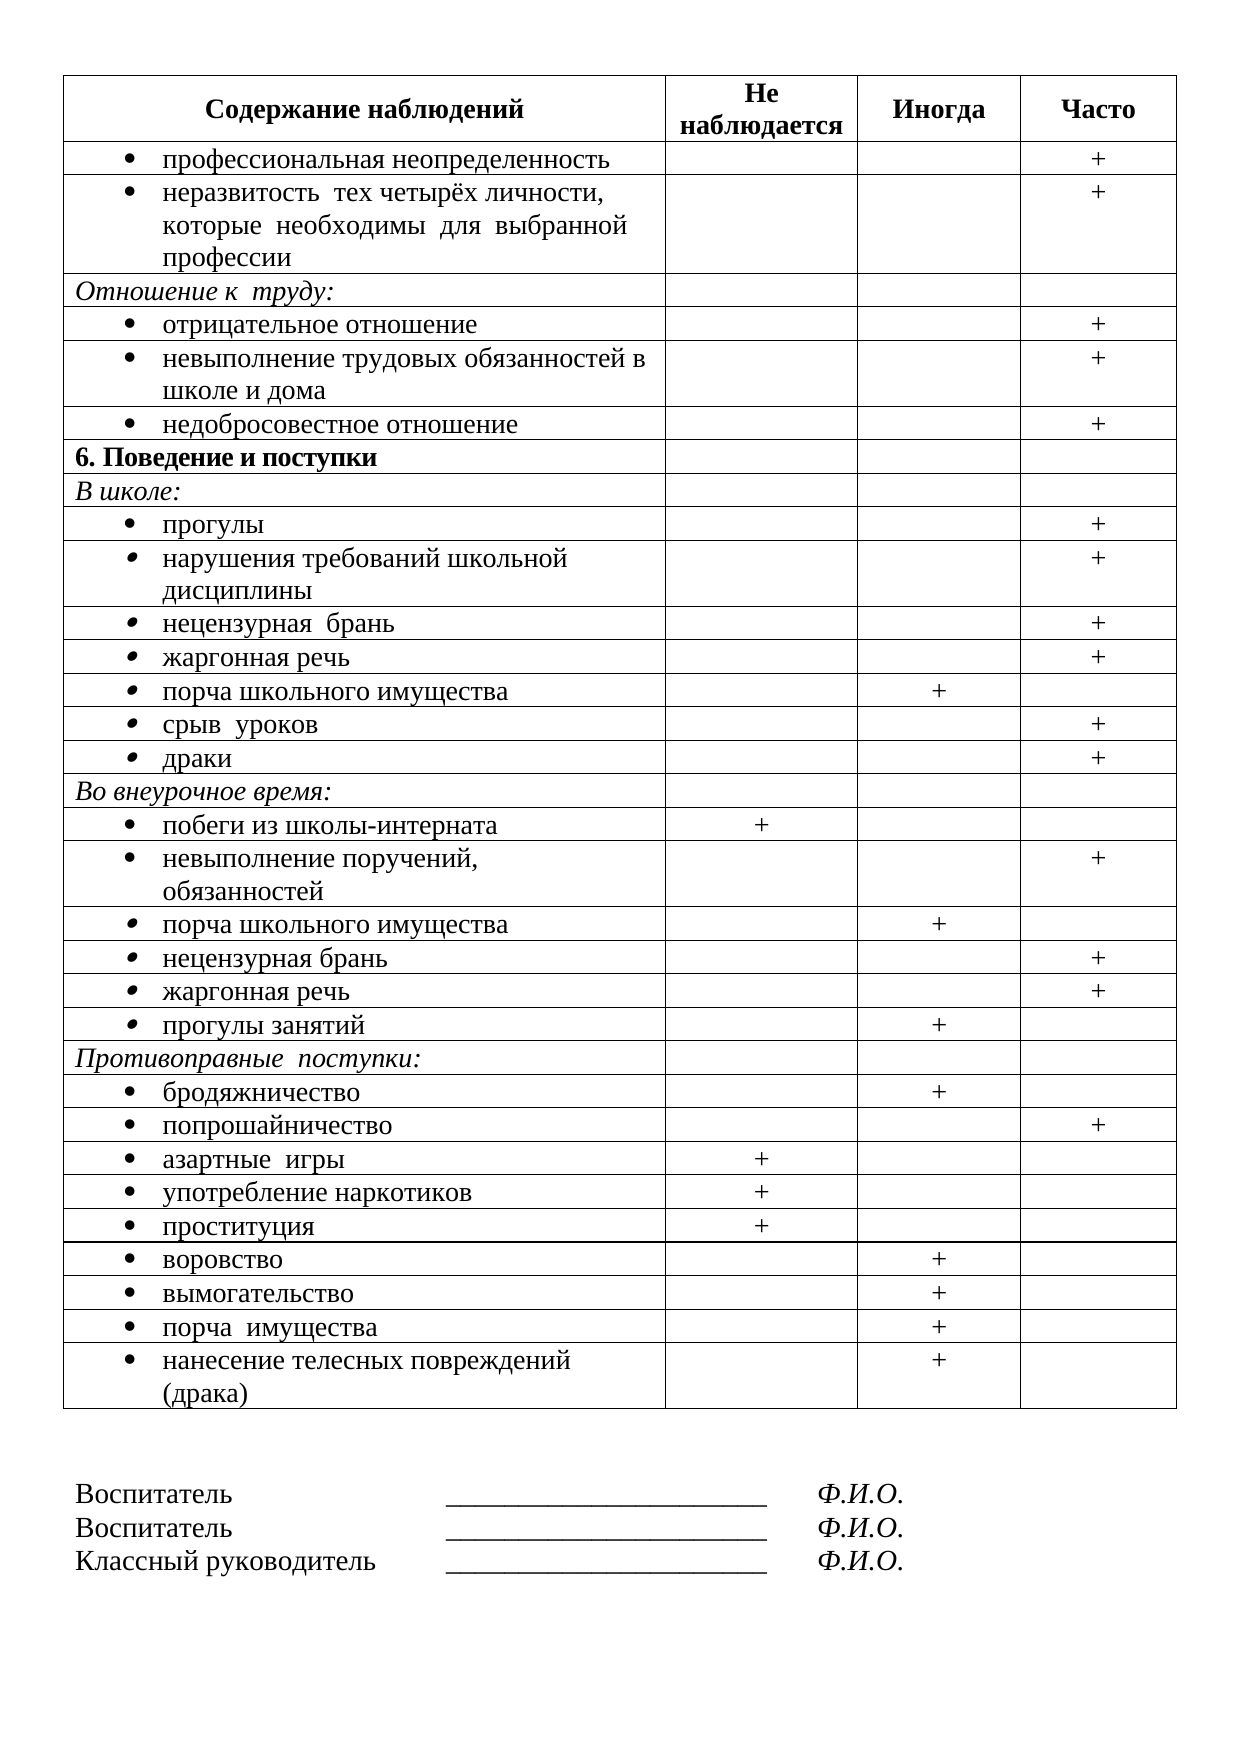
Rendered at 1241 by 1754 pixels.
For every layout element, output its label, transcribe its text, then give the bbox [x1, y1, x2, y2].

table_cell [1021, 1075, 1176, 1107]
table_cell нанесение телесных повреждений (драка) [64, 1343, 665, 1408]
table_cell [858, 607, 1020, 639]
table_cell вымогательство [64, 1276, 665, 1308]
table_cell [858, 474, 1020, 506]
table_cell + [1021, 607, 1176, 639]
table_cell + [858, 1310, 1020, 1342]
table_cell + [666, 808, 857, 840]
table_header Воспитатель [64, 1476, 434, 1510]
table_cell Противоправные поступки: [64, 1041, 665, 1074]
table_cell [666, 541, 857, 606]
table_cell + [1021, 541, 1176, 606]
table_cell ______________________ [435, 1543, 806, 1577]
table_cell + [858, 1243, 1020, 1275]
table_cell [1021, 674, 1176, 706]
table_cell [666, 1075, 857, 1107]
table_cell [858, 1142, 1020, 1174]
table_cell азартные игры [64, 1142, 665, 1174]
table_cell [858, 707, 1020, 740]
table_cell [858, 1209, 1020, 1241]
table_cell Классный руководитель [64, 1543, 434, 1577]
table_cell недобросовестное отношение [64, 407, 665, 439]
table_cell [1021, 1343, 1176, 1408]
table_cell [858, 1108, 1020, 1141]
table_cell [666, 841, 857, 906]
table_cell [666, 640, 857, 673]
table_cell жаргонная речь [64, 640, 665, 673]
table_cell [1021, 808, 1176, 840]
table_cell [858, 142, 1020, 174]
table_cell + [858, 1343, 1020, 1408]
table_cell употребление наркотиков [64, 1175, 665, 1208]
table_cell + [666, 1175, 857, 1208]
table_cell [666, 1108, 857, 1141]
table_cell порча имущества [64, 1310, 665, 1342]
table_header Содержание наблюдений [64, 76, 665, 141]
table_cell [858, 274, 1020, 306]
table_cell бродяжничество [64, 1075, 665, 1107]
table_cell ______________________ [435, 1510, 806, 1543]
table_cell [666, 142, 857, 174]
table_cell профессиональная неопределенность [64, 142, 665, 174]
table_cell [1021, 1310, 1176, 1342]
table_cell [858, 1175, 1020, 1208]
table_cell Ф.И.О. [806, 1510, 1176, 1543]
table_cell [858, 440, 1020, 473]
table_cell Воспитатель [64, 1510, 434, 1543]
table_cell [666, 341, 857, 406]
table_cell [858, 541, 1020, 606]
table_cell [858, 841, 1020, 906]
table_cell [858, 640, 1020, 673]
table_header Ф.И.О. [806, 1476, 1176, 1510]
table_cell [666, 175, 857, 273]
table_cell прогулы [64, 507, 665, 539]
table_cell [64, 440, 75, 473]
table_cell + [1021, 407, 1176, 439]
table_cell + [1021, 1108, 1176, 1141]
table_cell прогулы занятий [64, 1008, 665, 1040]
table_cell [1021, 907, 1176, 940]
table_cell воровство [64, 1243, 665, 1275]
table_cell [858, 808, 1020, 840]
table_cell попрошайничество [64, 1108, 665, 1141]
table_cell [666, 707, 857, 740]
table_cell [858, 341, 1020, 406]
table_cell [666, 274, 857, 306]
table_cell [666, 674, 857, 706]
table_cell + [1021, 974, 1176, 1007]
table_cell Во внеурочное время: [64, 774, 665, 807]
table_cell драки [64, 741, 665, 773]
table_cell нецензурная брань [64, 607, 665, 639]
table_cell порча школьного имущества [64, 907, 665, 940]
table_cell [858, 774, 1020, 807]
table_cell [1021, 1209, 1176, 1241]
table_cell + [1021, 941, 1176, 973]
table_cell + [1021, 507, 1176, 539]
table_cell проституция [64, 1209, 665, 1241]
table_header Иногда [858, 76, 1020, 141]
table_cell отрицательное отношение [64, 307, 665, 340]
table_cell [1021, 1243, 1176, 1275]
table_cell [1021, 440, 1176, 473]
table_cell [1021, 1142, 1176, 1174]
table_cell Отношение к труду: [64, 274, 665, 306]
table_cell + [1021, 142, 1176, 174]
table_cell [858, 941, 1020, 973]
table_cell + [1021, 707, 1176, 740]
table_cell [666, 941, 857, 973]
table_cell [1021, 474, 1176, 506]
table_cell [666, 1008, 857, 1040]
table_cell [1021, 1175, 1176, 1208]
table_cell + [858, 1276, 1020, 1308]
table_cell В школе: [64, 474, 665, 506]
table_cell [1021, 1008, 1176, 1040]
table_cell [858, 741, 1020, 773]
table_cell [1021, 274, 1176, 306]
table_cell жаргонная речь [64, 974, 665, 1007]
table_cell нецензурная брань [64, 941, 665, 973]
table_cell [666, 1243, 857, 1275]
table_cell [858, 175, 1020, 273]
table_cell [666, 741, 857, 773]
table_cell [666, 474, 857, 506]
table_cell [1021, 1276, 1176, 1308]
table_cell + [858, 674, 1020, 706]
table_cell [858, 974, 1020, 1007]
table_cell неразвитость тех четырёх личности, которые необходимы для выбранной профессии [64, 175, 665, 273]
table_cell [666, 307, 857, 340]
table_cell [1021, 1041, 1176, 1074]
table_cell + [1021, 307, 1176, 340]
table_cell побеги из школы-интерната [64, 808, 665, 840]
table_cell [666, 1276, 857, 1308]
table_cell срыв уроков [64, 707, 665, 740]
table_cell [1021, 774, 1176, 807]
table_cell [666, 1041, 857, 1074]
table_cell [666, 407, 857, 439]
table_cell + [666, 1142, 857, 1174]
table_cell нарушения требований школьной дисциплины [64, 541, 665, 606]
table_cell + [1021, 175, 1176, 273]
table_cell [666, 1343, 857, 1408]
table_cell [858, 507, 1020, 539]
table_cell + [1021, 841, 1176, 906]
table_cell [858, 1041, 1020, 1074]
table_cell [666, 440, 857, 473]
table_cell [666, 974, 857, 1007]
table_cell [666, 507, 857, 539]
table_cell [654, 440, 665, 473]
table_header Часто [1021, 76, 1176, 141]
table_cell [858, 307, 1020, 340]
table_cell Ф.И.О. [806, 1543, 1176, 1577]
table_cell невыполнение трудовых обязанностей в школе и дома [64, 341, 665, 406]
table_cell + [1021, 640, 1176, 673]
table_cell [666, 1310, 857, 1342]
table_cell порча школьного имущества [64, 674, 665, 706]
table_cell + [858, 907, 1020, 940]
table_cell + [1021, 341, 1176, 406]
table_header Не наблюдается [666, 76, 857, 141]
table_cell невыполнение поручений, обязанностей [64, 841, 665, 906]
table_cell [666, 907, 857, 940]
table_cell + [666, 1209, 857, 1241]
table_cell [666, 774, 857, 807]
table_header ______________________ [435, 1476, 806, 1510]
table_cell + [858, 1075, 1020, 1107]
table_cell + [858, 1008, 1020, 1040]
table_cell [666, 607, 857, 639]
table_cell + [1021, 741, 1176, 773]
table_cell [858, 407, 1020, 439]
